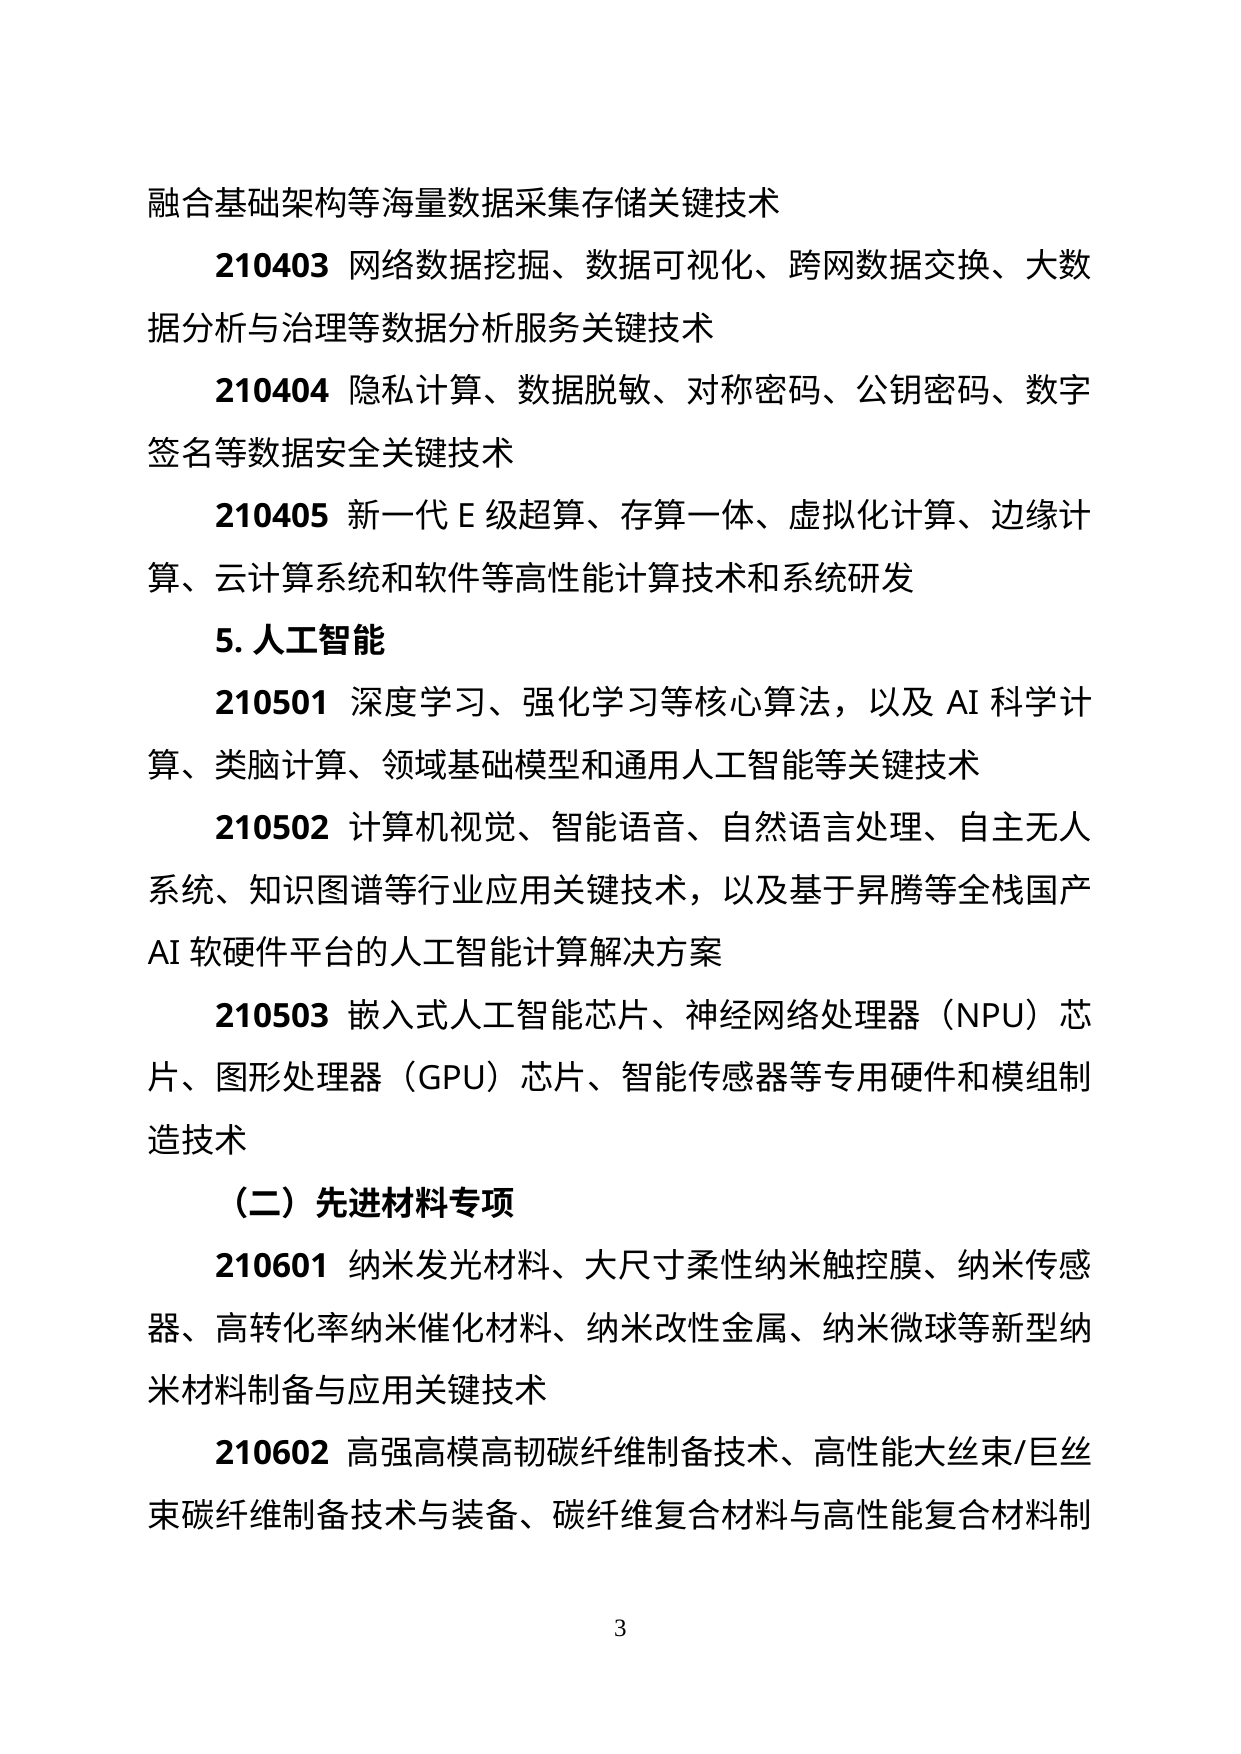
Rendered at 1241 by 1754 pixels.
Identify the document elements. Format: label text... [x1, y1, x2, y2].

text 210601 纳米发光材料、大尺寸柔性纳米触控膜、纳米传感器、高转化率纳米催化材料、纳米改性金属、纳米微球等新型纳米材料制备与应用关键技术 [148, 1224, 1092, 1412]
list 人工智能 [148, 599, 1092, 662]
text 210403 网络数据挖掘、数据可视化、跨网数据交换、大数据分析与治理等数据分析服务关键技术 [148, 224, 1092, 349]
text 210501 深度学习、强化学习等核心算法，以及 AI 科学计算、类脑计算、领域基础模型和通用人工智能等关键技术 [148, 662, 1092, 787]
text 210404 隐私计算、数据脱敏、对称密码、公钥密码、数字签名等数据安全关键技术 [148, 349, 1092, 474]
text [148, 162, 1092, 224]
text 210502 计算机视觉、智能语音、自然语言处理、自主无人系统、知识图谱等行业应用关键技术，以及基于昇腾等全栈国产 AI 软硬件平台的人工智能计算解决方案 [148, 787, 1092, 974]
text 210503 嵌入式人工智能芯片、神经网络处理器（NPU）芯片、图形处理器（GPU）芯片、智能传感器等专用硬件和模组制造技术 [148, 974, 1092, 1162]
text 210405 新一代 E 级超算、存算一体、虚拟化计算、边缘计算、云计算系统和软件等高性能计算技术和系统研发 [148, 474, 1092, 599]
text （二）先进材料专项 [148, 1162, 1092, 1224]
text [148, 1412, 1092, 1537]
